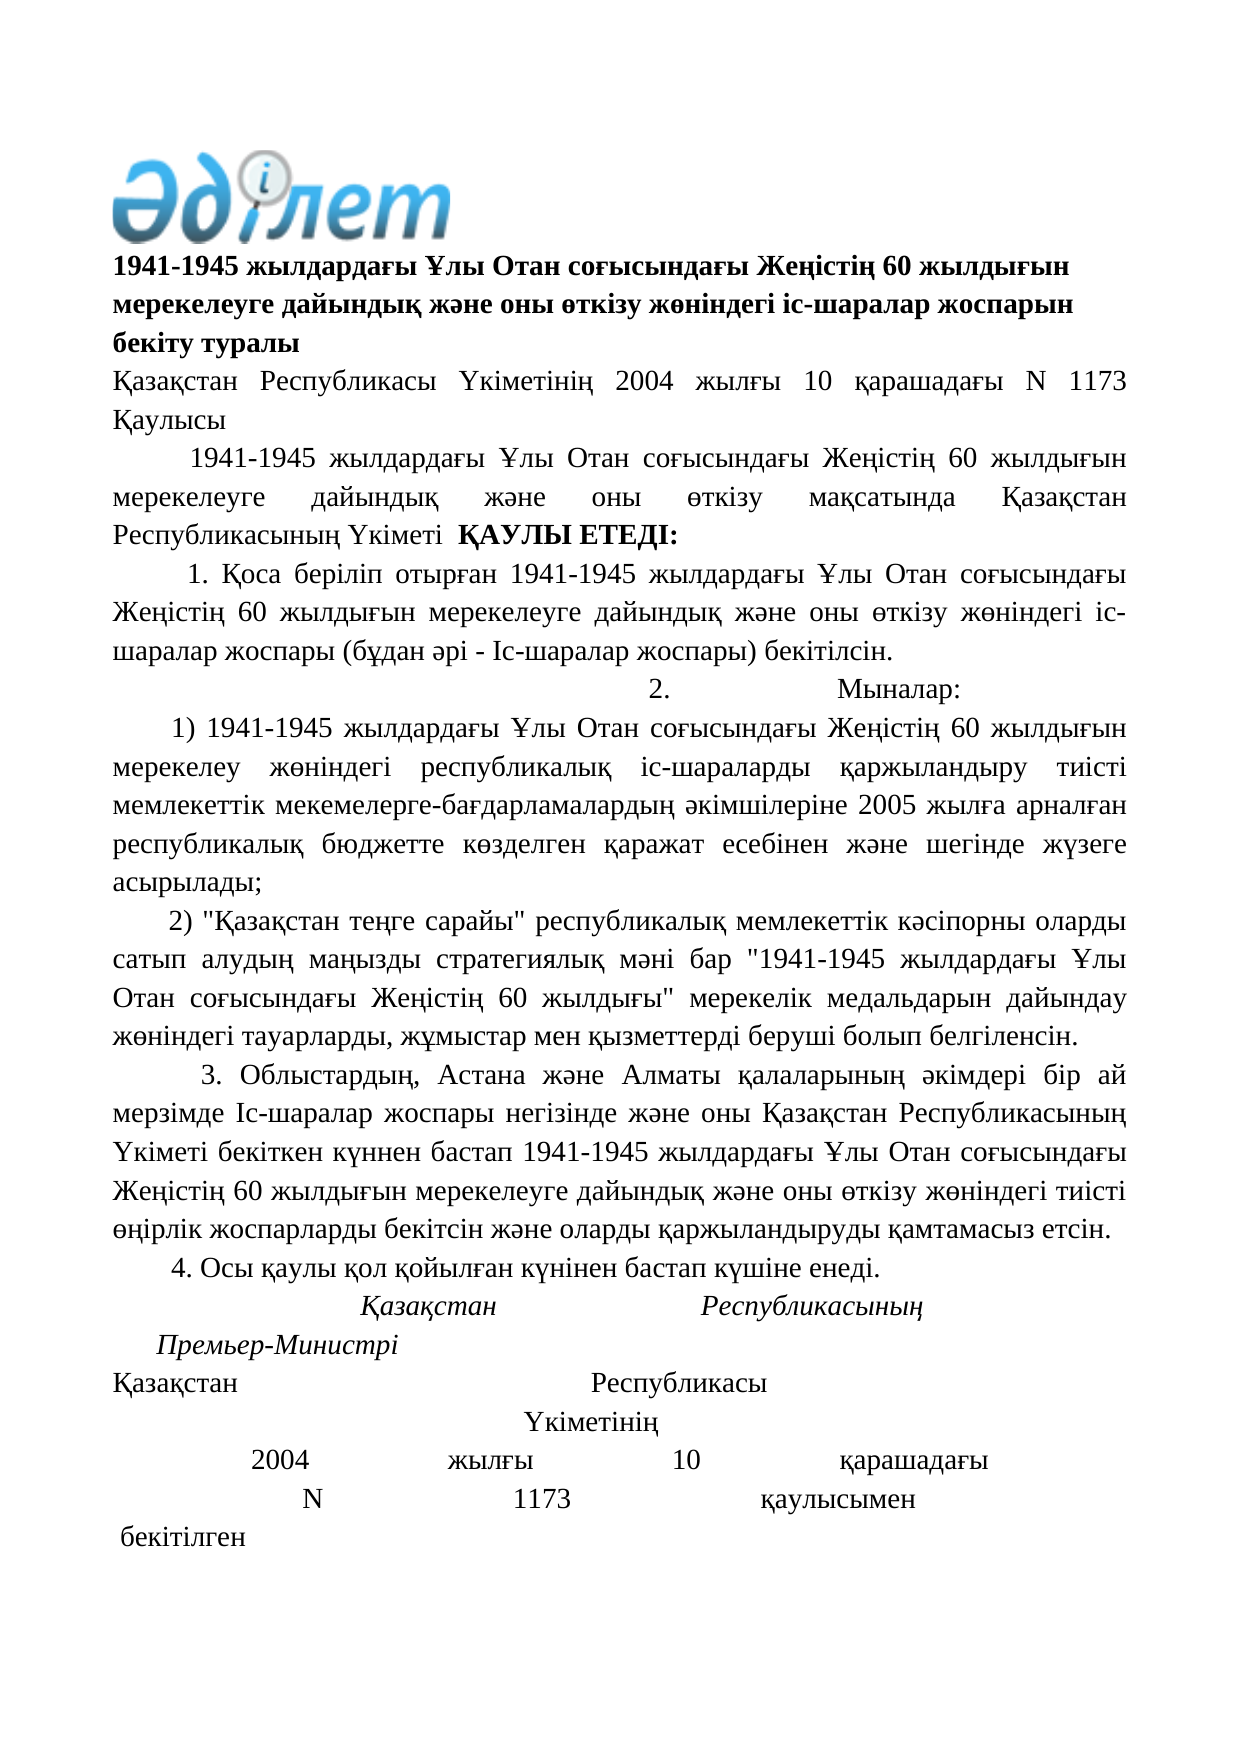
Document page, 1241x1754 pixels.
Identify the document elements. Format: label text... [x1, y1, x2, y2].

text 3. Облыстардың, Астана және Алматы қалаларының әкiмдерi бiр ай мерзiмде Iс-шаралар жоспары негізiнде және оны Қазақстан Республикасының Үкiметi бекіткен күннен бастап 1941-1945 жылдардағы Ұлы Отан соғысындағы Жеңiстің 60 жылдығын мерекелеуге дайындық және оны өткiзу жөнiндегi тиiстi өңірлік жоспарларды бекітсін және оларды қаржыландыруды қамтамасыз етсiн. [112, 1057, 1128, 1245]
text Қазақстан Республикасы Үкіметінің 2004 жылғы 10 қарашадағы N 1173 Қаулысы [112, 363, 1128, 435]
text Қазақстан Республикасы Үкiметiнiң 2004 жылғы 10 қарашадағы N 1173 қаулысымен бекiтiлген [112, 1365, 1128, 1553]
text Қазақстан Республикасының Премьер-Министрі [112, 1288, 1128, 1360]
text 2. Мыналар: 1) 1941-1945 жылдардағы Ұлы Отан соғысындағы Жеңiстiң 60 жылдығын мерекелеу жөнiндегі республикалық іс-шараларды қаржыландыру тиiстi мемлекеттiк мекемелерге-бағдарламалардың әкiмшiлерiне 2005 жылға арналған республикалық бюджетте көзделген қаражат есебiнен және шегiнде жүзеге асырылады; 2) "Қазақстан теңге сарайы" республикалық мемлекеттiк кәсiпорны оларды сатып алудың маңызды стратегиялық мәні бар "1941-1945 жылдардағы Ұлы Отан соғысындағы Жеңiстiң 60 жылдығы" мерекелiк медальдарын дайындау жөнiндегі тауарларды, жұмыстар мен қызметтердi берушi болып белгiленсiн. [112, 672, 1128, 1052]
text 1941-1945 жылдардағы Ұлы Отан соғысындағы Жеңiстiң 60 жылдығын мерекелеуге дайындық және оны өткiзу мақсатында Қазақстан Республикасының Үкіметi ҚАУЛЫ ЕТЕДI: [112, 440, 1128, 551]
text 4. Осы қаулы қол қойылған күнінен бастап күшіне енедi. [112, 1250, 1128, 1283]
text 1. Қоса беріліп отырған 1941-1945 жылдардағы Ұлы Отан соғысындағы Жеңiстiң 60 жылдығын мерекелеуге дайындық және оны өткiзу жөнiндегi iс-шаралар жоспары (бұдан әрi - Iс-шаралар жоспары) бекiтiлсiн. [112, 556, 1128, 667]
picture [112, 150, 451, 244]
text 1941-1945 жылдардағы Ұлы Отан соғысындағы Жеңiстің 60 жылдығын мерекелеуге дайындық және оны өткiзу жөнiндегi іс-шаралар жоспарын бекiту туралы [112, 248, 1128, 358]
